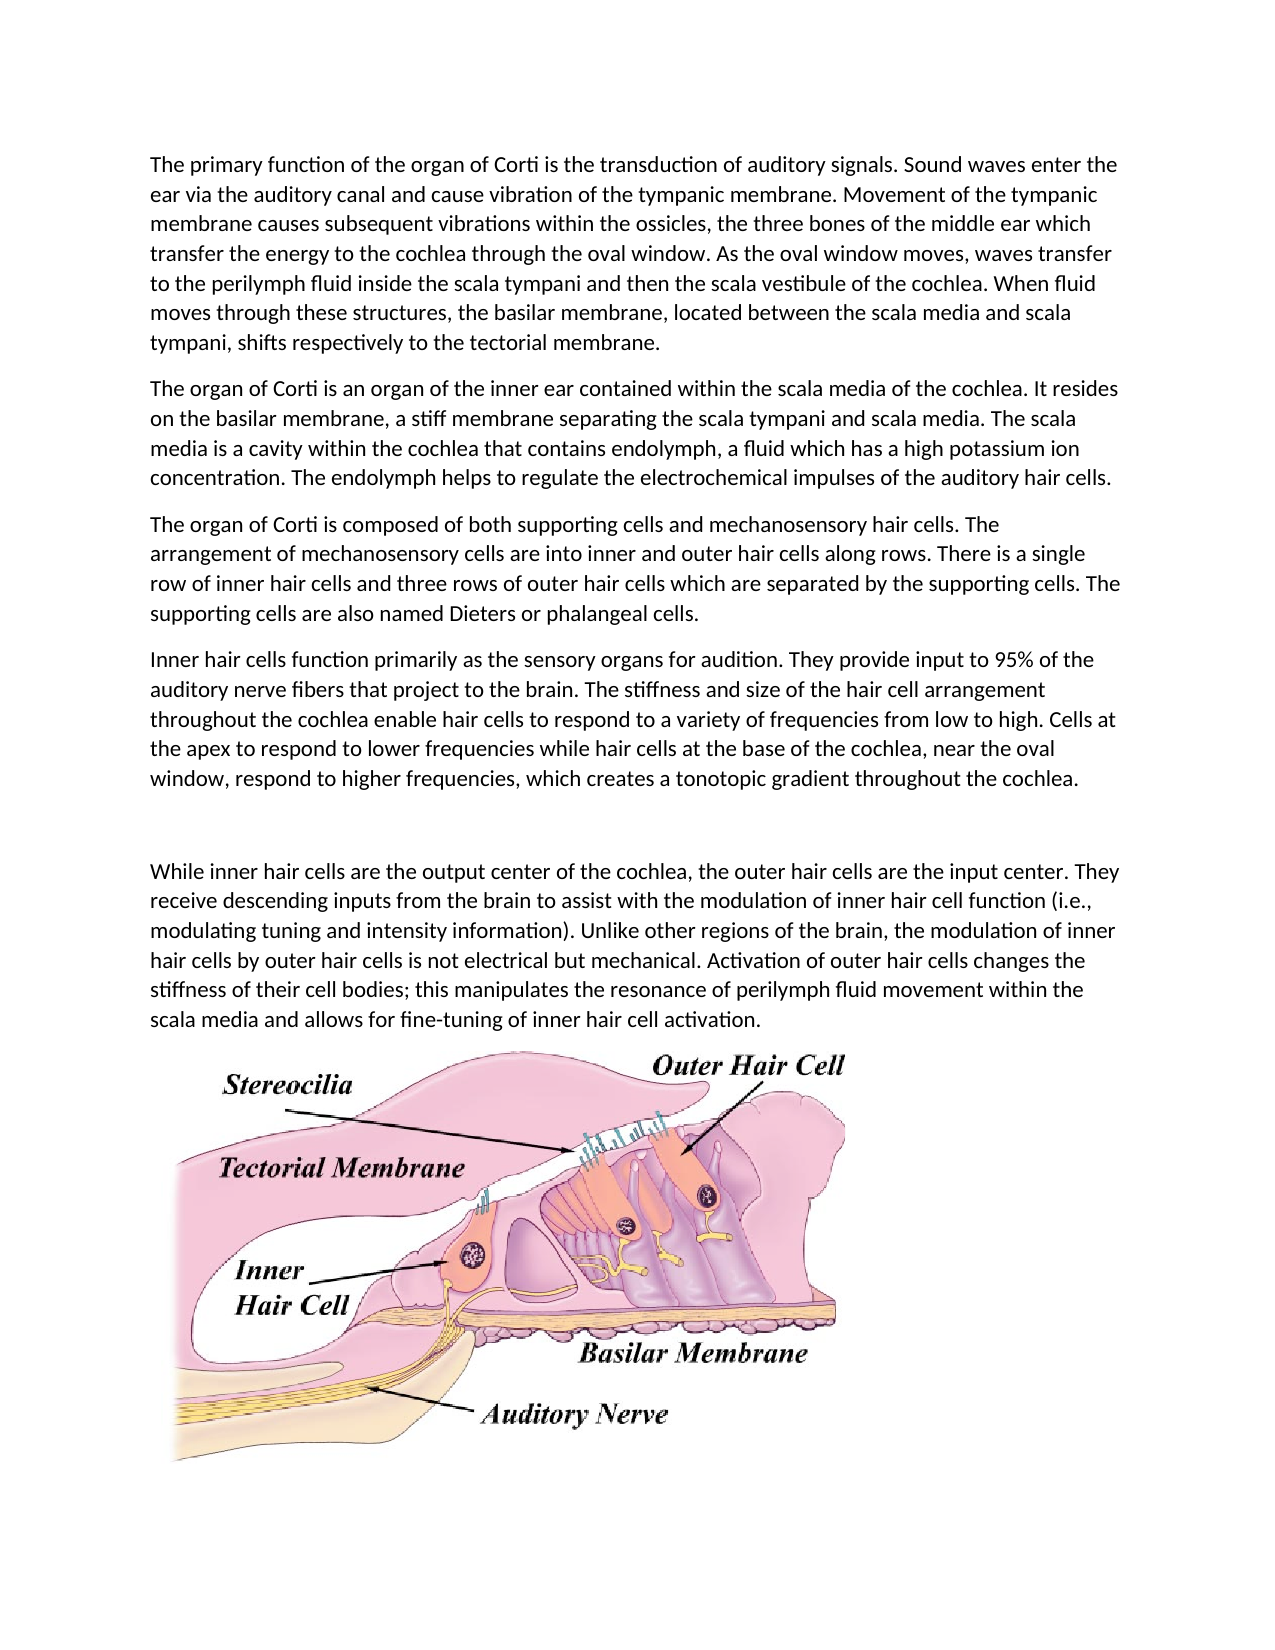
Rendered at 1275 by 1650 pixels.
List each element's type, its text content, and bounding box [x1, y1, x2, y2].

text The primary function of the organ of Corti is the transduction of auditory signals. Sound waves enter the ear via the auditory canal and cause vibration of the tympanic membrane. Movement of the tympanic membrane causes subsequent vibrations within the ossicles, the three bones of the middle ear which transfer the energy to the cochlea through the oval window. As the oval window moves, waves transfer to the perilymph fluid inside the scala tympani and then the scala vestibule of the cochlea. When fluid moves through these structures, the basilar membrane, located between the scala media and scala tympani, shifts respectively to the tectorial membrane. [150, 150, 1125, 356]
picture [150, 1051, 846, 1479]
text The organ of Corti is an organ of the inner ear contained within the scala media of the cochlea. It resides on the basilar membrane, a stiff membrane separating the scala tympani and scala media. The scala media is a cavity within the cochlea that contains endolymph, a fluid which has a high potassium ion concentration. The endolymph helps to regulate the electrochemical impulses of the auditory hair cells. [150, 374, 1125, 492]
text Inner hair cells function primarily as the sensory organs for audition. They provide input to 95% of the auditory nerve fibers that project to the brain. The stiffness and size of the hair cell arrangement throughout the cochlea enable hair cells to respond to a variety of frequencies from low to high. Cells at the apex to respond to lower frequencies while hair cells at the base of the cochlea, near the oval window, respond to higher frequencies, which creates a tonotopic gradient throughout the cochlea. [150, 645, 1125, 792]
text While inner hair cells are the output center of the cochlea, the outer hair cells are the input center. They receive descending inputs from the brain to assist with the modulation of inner hair cell function (i.e., modulating tuning and intensity information). Unlike other regions of the brain, the modulation of inner hair cells by outer hair cells is not electrical but mechanical. Activation of outer hair cells changes the stiffness of their cell bodies; this manipulates the resonance of perilymph fluid movement within the scala media and allows for fine-tuning of inner hair cell activation. [150, 857, 1125, 1033]
text The organ of Corti is composed of both supporting cells and mechanosensory hair cells. The arrangement of mechanosensory cells are into inner and outer hair cells along rows. There is a single row of inner hair cells and three rows of outer hair cells which are separated by the supporting cells. The supporting cells are also named Dieters or phalangeal cells. [150, 510, 1125, 627]
